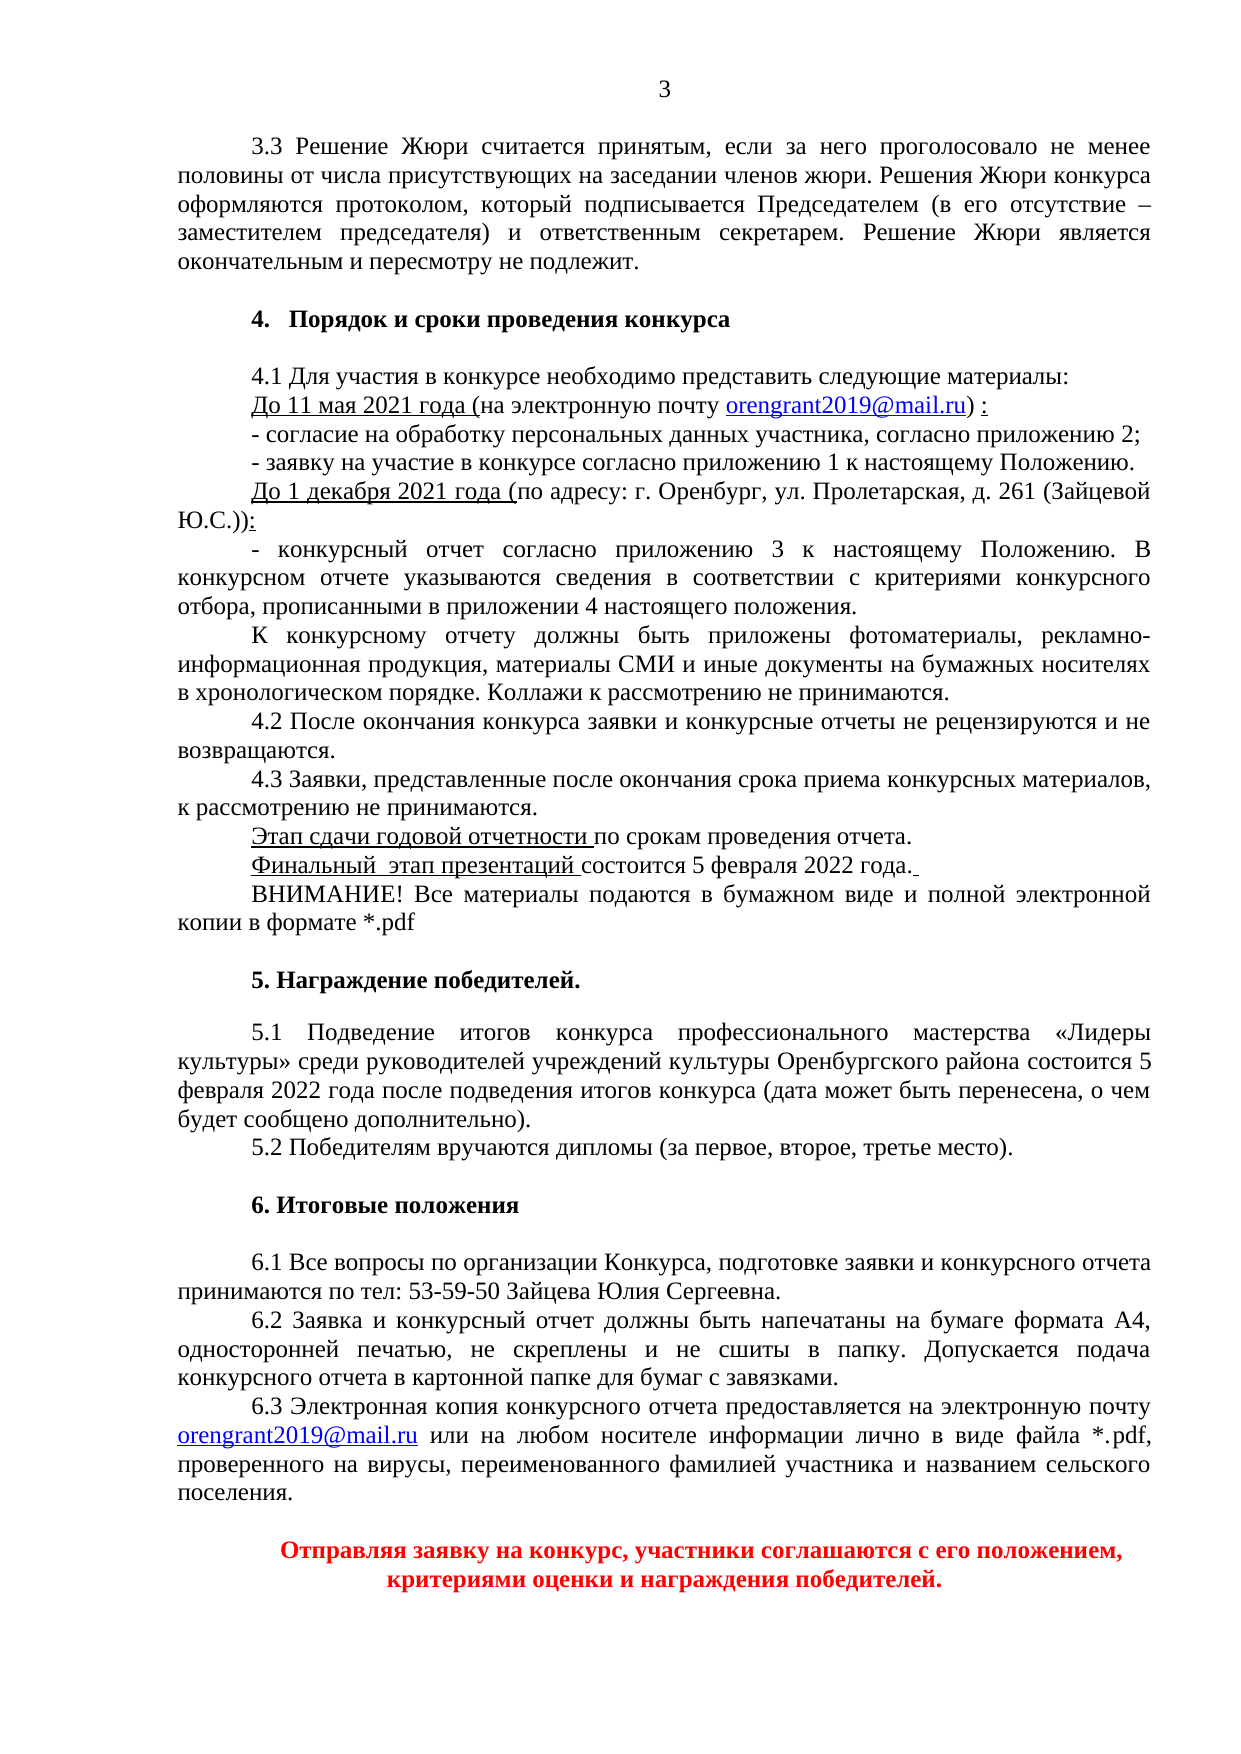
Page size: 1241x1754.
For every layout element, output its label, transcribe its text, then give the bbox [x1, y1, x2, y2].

text 6. Итоговые положения [251, 1190, 1152, 1219]
text 6.2 Заявка и конкурсный отчет должны быть напечатаны на бумаге формата А4, односторонней печатью, не скреплены и не сшиты в папку. Допускается подача конкурсного отчета в картонной папке для бумаг с завязками. [177, 1305, 1152, 1391]
text До 1 декабря 2021 года (по адресу: г. Оренбург, ул. Пролетарская, д. 261 (Зайцевой Ю.С.)): [177, 476, 1152, 534]
text ВНИМАНИЕ! Все материалы подаются в бумажном виде и полной электронной копии в формате *.pdf [177, 879, 1152, 936]
text Финальный этап презентаций состоится 5 февраля 2022 года. [177, 850, 1152, 879]
text - согласие на обработку персональных данных участника, согласно приложению 2; [177, 419, 1152, 447]
text 4.2 После окончания конкурса заявки и конкурсные отчеты не рецензируются и не возвращаются. [177, 706, 1152, 764]
text 6.3 Электронная копия конкурсного отчета предоставляется на электронную почту orengrant2019@mail.ru или на любом носителе информации лично в виде файла *.pdf, проверенного на вирусы, переименованного фамилией участника и названием сельского поселения. [177, 1391, 1152, 1506]
text Этап сдачи годовой отчетности по срокам проведения отчета. [177, 821, 1152, 850]
text 3.3 Решение Жюри считается принятым, если за него проголосовало не менее половины от числа присутствующих на заседании членов жюри. Решения Жюри конкурса оформляются протоколом, который подписывается Председателем (в его отсутствие – заместителем председателя) и ответственным секретарем. Решение Жюри является окончательным и пересмотру не подлежит. [177, 131, 1152, 275]
text Отправляя заявку на конкурс, участники соглашаются с его положением, критериями оценки и награждения победителей. [177, 1535, 1152, 1592]
list Порядок и сроки проведения конкурса [251, 304, 1152, 332]
text До 11 мая 2021 года (на электронную почту orengrant2019@mail.ru) : [177, 390, 1152, 419]
text 5. Награждение победителей. [177, 965, 1152, 994]
text - заявку на участие в конкурсе согласно приложению 1 к настоящему Положению. [177, 447, 1152, 476]
text 4.3 Заявки, представленные после окончания срока приема конкурсных материалов, к рассмотрению не принимаются. [177, 764, 1152, 821]
text 5.1 Подведение итогов конкурса профессионального мастерства «Лидеры культуры» среди руководителей учреждений культуры Оренбургского района состоится 5 февраля 2022 года после подведения итогов конкурса (дата может быть перенесена, о чем будет сообщено дополнительно). [177, 1017, 1152, 1132]
text К конкурсному отчету должны быть приложены фотоматериалы, рекламно-информационная продукция, материалы СМИ и иные документы на бумажных носителях в хронологическом порядке. Коллажи к рассмотрению не принимаются. [177, 620, 1152, 706]
text 4.1 Для участия в конкурсе необходимо представить следующие материалы: [177, 361, 1152, 390]
list Победителям вручаются дипломы (за первое, второе, третье место). [251, 1132, 1152, 1161]
text - конкурсный отчет согласно приложению 3 к настоящему Положению. В конкурсном отчете указываются сведения в соответствии с критериями конкурсного отбора, прописанными в приложении 4 настоящего положения. [177, 534, 1152, 620]
text 6.1 Все вопросы по организации Конкурса, подготовке заявки и конкурсного отчета принимаются по тел: 53-59-50 Зайцева Юлия Сергеевна. [177, 1247, 1152, 1305]
